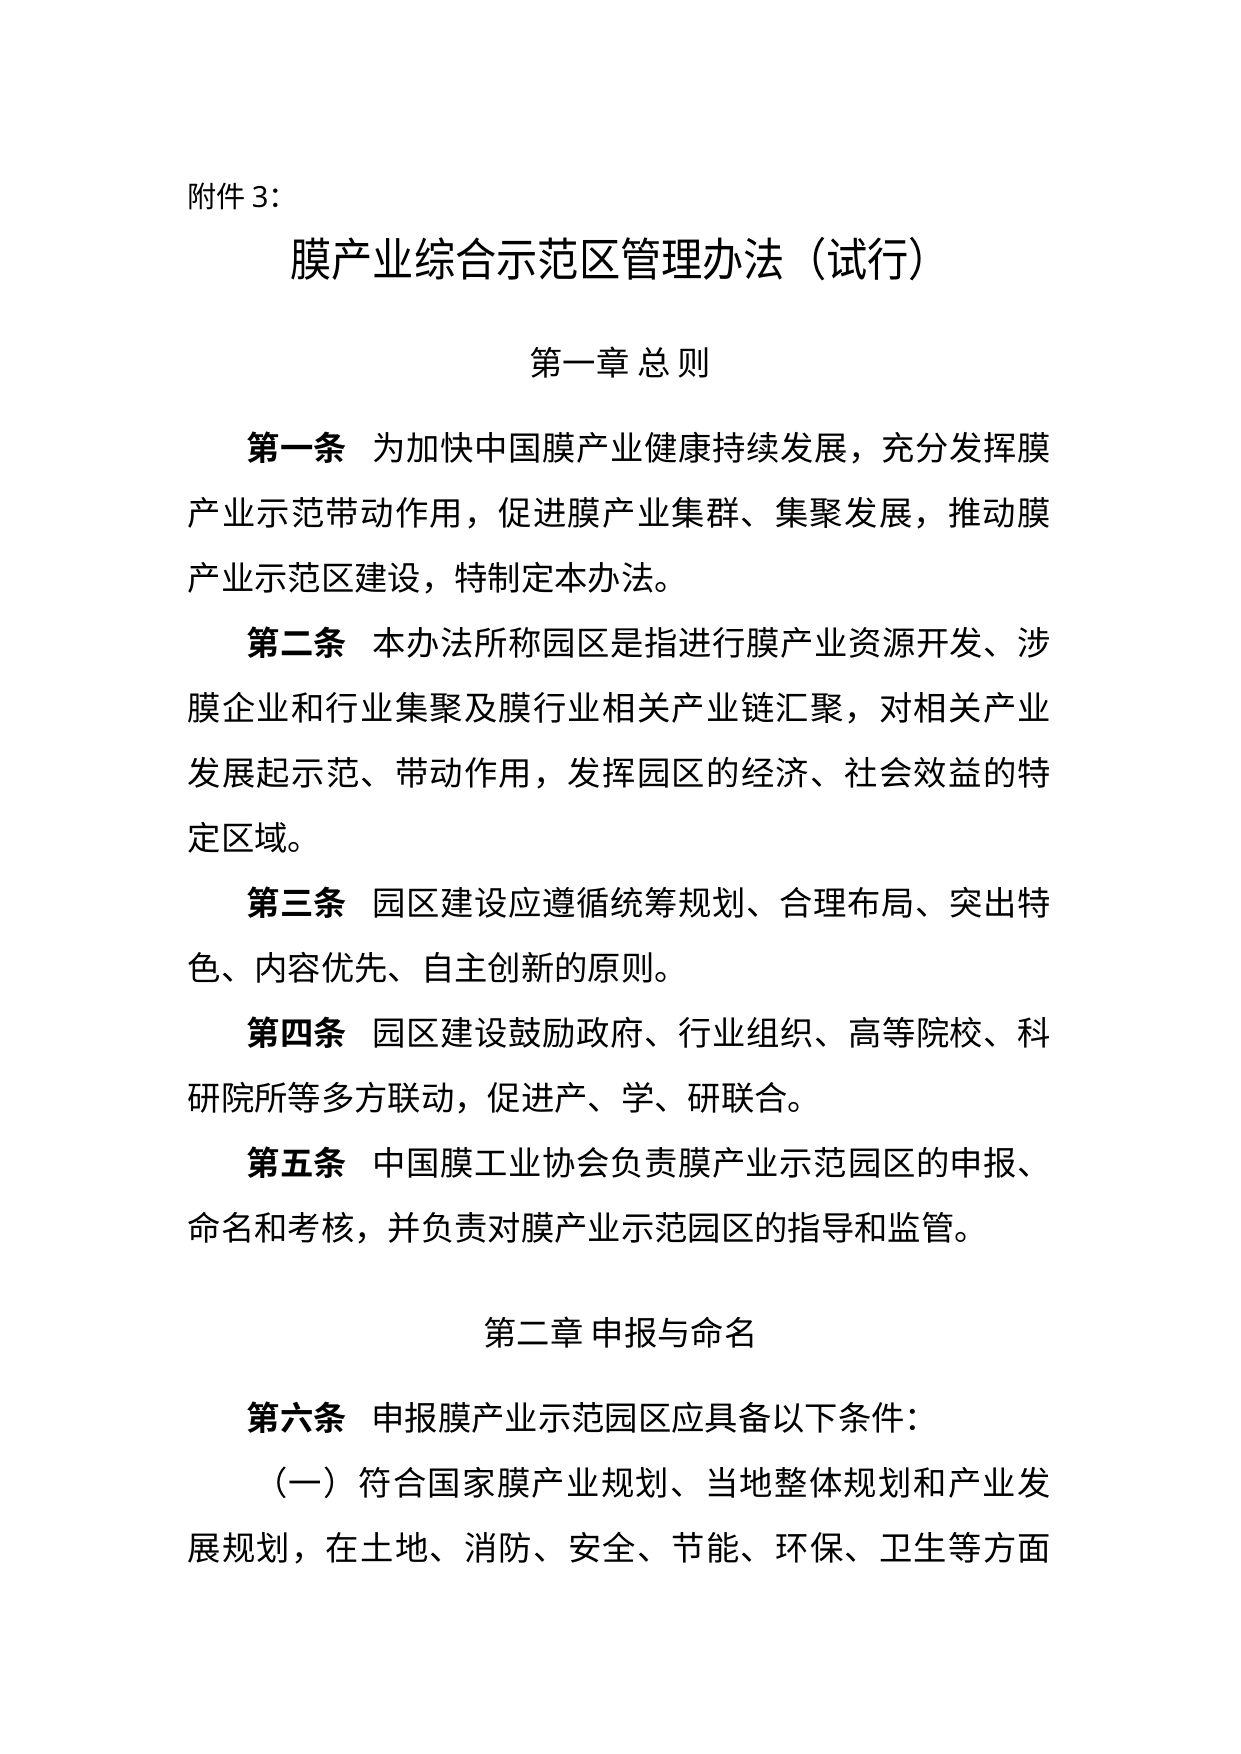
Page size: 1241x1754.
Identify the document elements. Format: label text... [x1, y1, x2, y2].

list 本办法所称园区是指进行膜产业资源开发、涉膜企业和行业集聚及膜行业相关产业链汇聚，对相关产业发展起示范、带动作用，发挥园区的经济、社会效益的特定区域。 [187, 608, 1053, 868]
list 为加快中国膜产业健康持续发展，充分发挥膜产业示范带动作用，促进膜产业集群、集聚发展，推动膜产业示范区建设，特制定本办法。 [187, 413, 1053, 608]
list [187, 1448, 1053, 1578]
text 第二章 申报与命名 [187, 1298, 1053, 1363]
text 附件3： [187, 162, 1053, 227]
list 园区建设应遵循统筹规划、合理布局、突出特色、内容优先、自主创新的原则。 [187, 868, 1053, 998]
list 中国膜工业协会负责膜产业示范园区的申报、命名和考核，并负责对膜产业示范园区的指导和监管。 [187, 1128, 1053, 1258]
text 第一章 总 则 [187, 328, 1053, 393]
list 园区建设鼓励政府、行业组织、高等院校、科研院所等多方联动，促进产、学、研联合。 [187, 998, 1053, 1128]
list 申报膜产业示范园区应具备以下条件： [187, 1383, 1053, 1448]
text 膜产业综合示范区管理办法（试行） [187, 227, 1053, 288]
